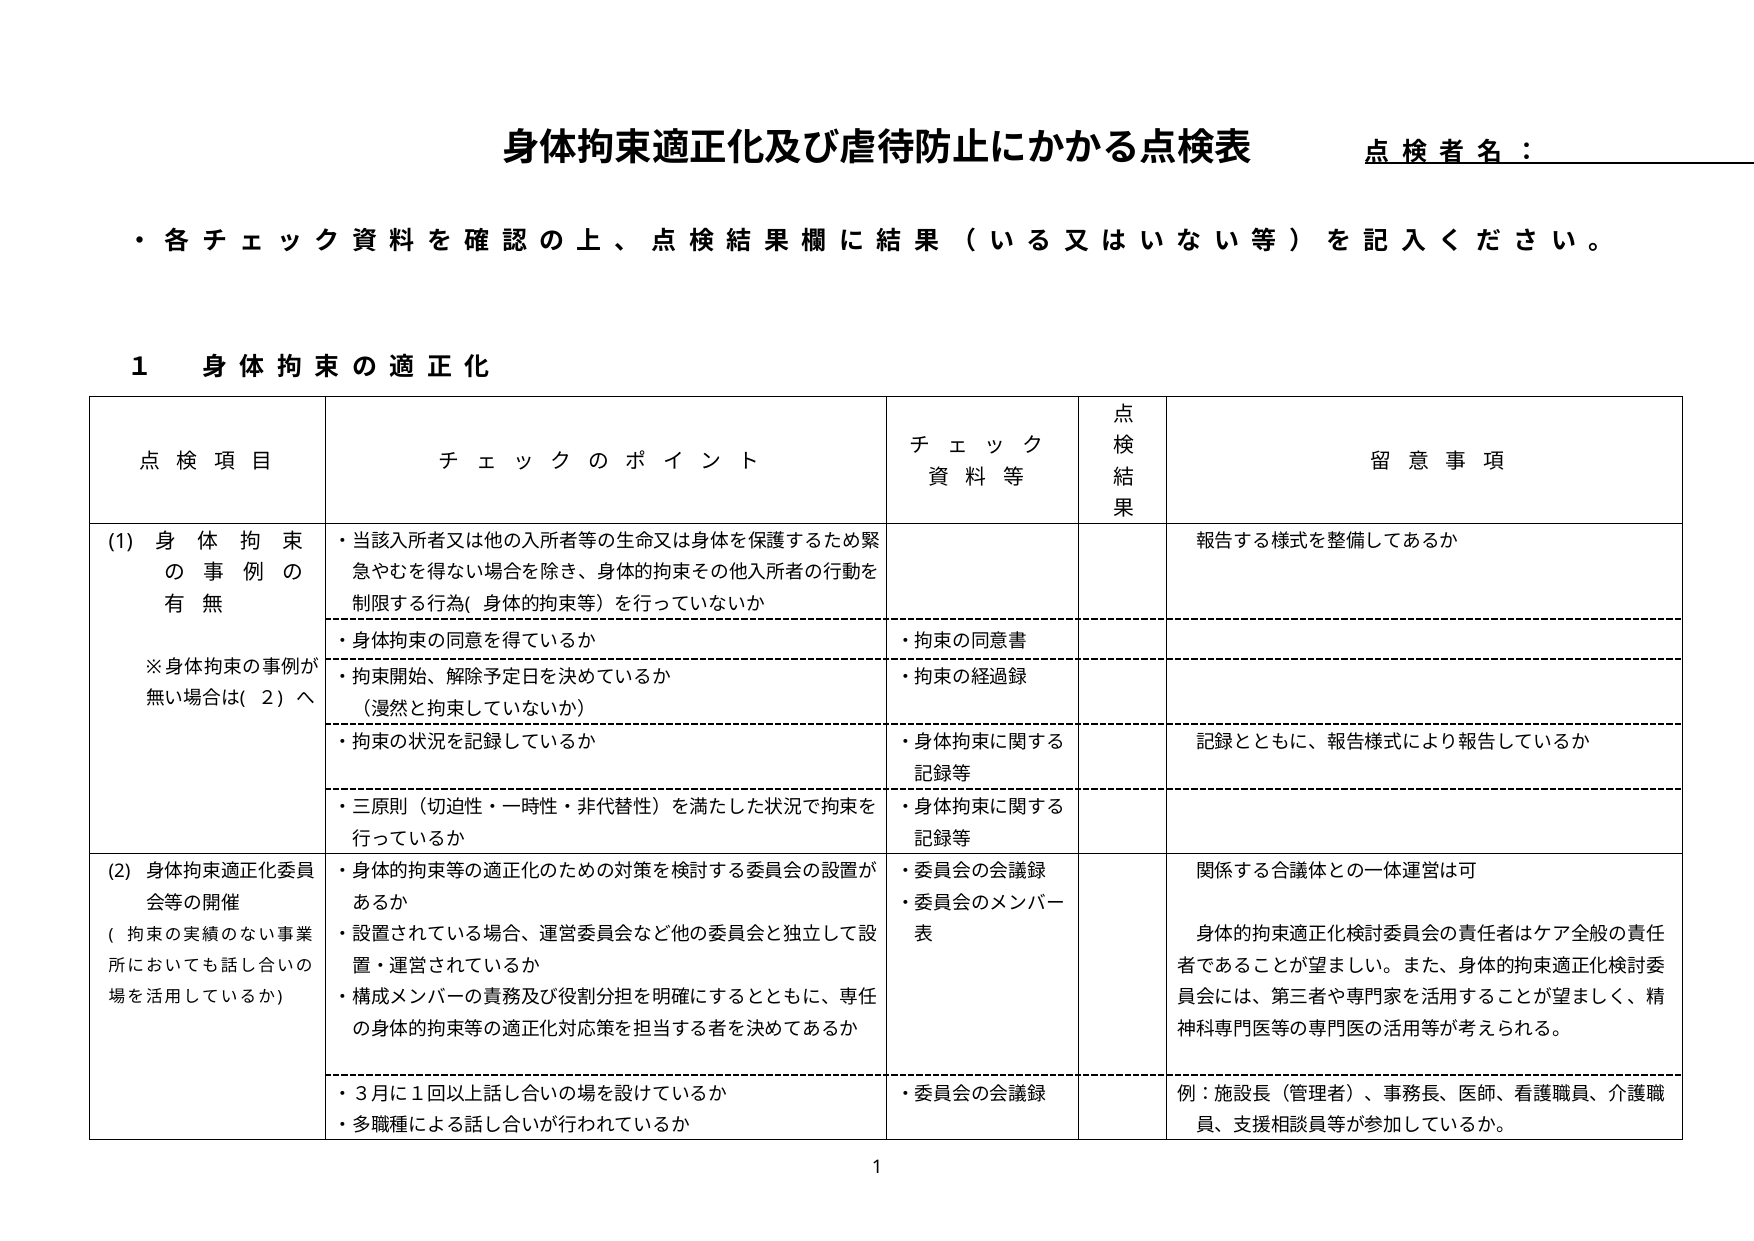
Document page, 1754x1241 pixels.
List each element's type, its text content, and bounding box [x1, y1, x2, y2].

table_cell 関係する合議体との一体運営は可 身体的拘束適正化検討委員会の責任者はケア全般の責任者であることが望ましい。また、身体的拘束適正化検討委員会には、第三者や専門家を活用することが望ましく、精神科専門医等の専門医の活用等が考えられる。 [1167, 854, 1682, 1074]
table_cell [1079, 658, 1166, 723]
table_cell ・身体的拘束等の適正化のための対策を検討する委員会の設置があるか ・設置されている場合、運営委員会など他の委員会と独立して設置・運営されているか ・構成メンバーの責務及び役割分担を明確にするとともに、専任の身体的拘束等の適正化対応策を担当する者を決めてあるか [326, 854, 886, 1074]
table_cell [1079, 788, 1166, 853]
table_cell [326, 1074, 886, 1139]
table_cell (1) 身体拘束の事例の有無 ※身体拘束の事例が無い場合は(２)へ [90, 524, 325, 853]
table_cell [1167, 618, 1682, 658]
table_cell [1167, 1074, 1682, 1139]
table_header 点検 結果 [1079, 397, 1166, 522]
table_cell ・拘束開始、解除予定日を決めているか （漫然と拘束していないか） [326, 658, 886, 723]
text 身体拘束適正化及び虐待防止にかかる点検表 点検者名： [89, 112, 1664, 175]
table_cell [887, 524, 1078, 618]
table_header チェックのポイント [326, 397, 886, 522]
table_header 留意事項 [1167, 397, 1682, 522]
table_cell 報告する様式を整備してあるか [1167, 524, 1682, 618]
table_cell ・三原則（切迫性・一時性・非代替性）を満たした状況で拘束を行っているか [326, 788, 886, 853]
table_cell [1079, 524, 1166, 618]
table_cell [1079, 723, 1166, 788]
table_header 点検項目 [90, 397, 325, 522]
table_cell ・拘束の同意書 [887, 618, 1078, 658]
table_cell (2) 身体拘束適正化委員会等の開催 (拘束の実績のない事業所においても話し合いの場を活用しているか) [90, 854, 325, 1139]
table_cell ・委員会の会議録 ・委員会のメンバー表 [887, 854, 1078, 1074]
table_cell ・身体拘束に関する記録等 [887, 723, 1078, 788]
table_cell ・委員会の会議録 [887, 1074, 1078, 1139]
table_cell [1079, 854, 1166, 1074]
table_cell ・拘束の経過録 [887, 658, 1078, 723]
table_cell [1167, 788, 1682, 853]
text １ 身体拘束の適正化 [89, 333, 1664, 396]
table_cell [1079, 618, 1166, 658]
table_cell 記録とともに、報告様式により報告しているか [1167, 723, 1682, 788]
table_cell ・身体拘束に関する記録等 [887, 788, 1078, 853]
table_header チェック資料等 [887, 397, 1078, 522]
table_cell [1079, 1074, 1166, 1139]
table_cell [1167, 658, 1682, 723]
table_cell ・拘束の状況を記録しているか [326, 723, 886, 788]
table_cell ・当該入所者又は他の入所者等の生命又は身体を保護するため緊急やむを得ない場合を除き、身体的拘束その他入所者の行動を制限する行為(身体的拘束等）を行っていないか [326, 524, 886, 618]
text ・各チェック資料を確認の上、点検結果欄に結果（いる又はいない等）を記入ください。 [89, 207, 1664, 270]
table_cell ・身体拘束の同意を得ているか [326, 618, 886, 658]
